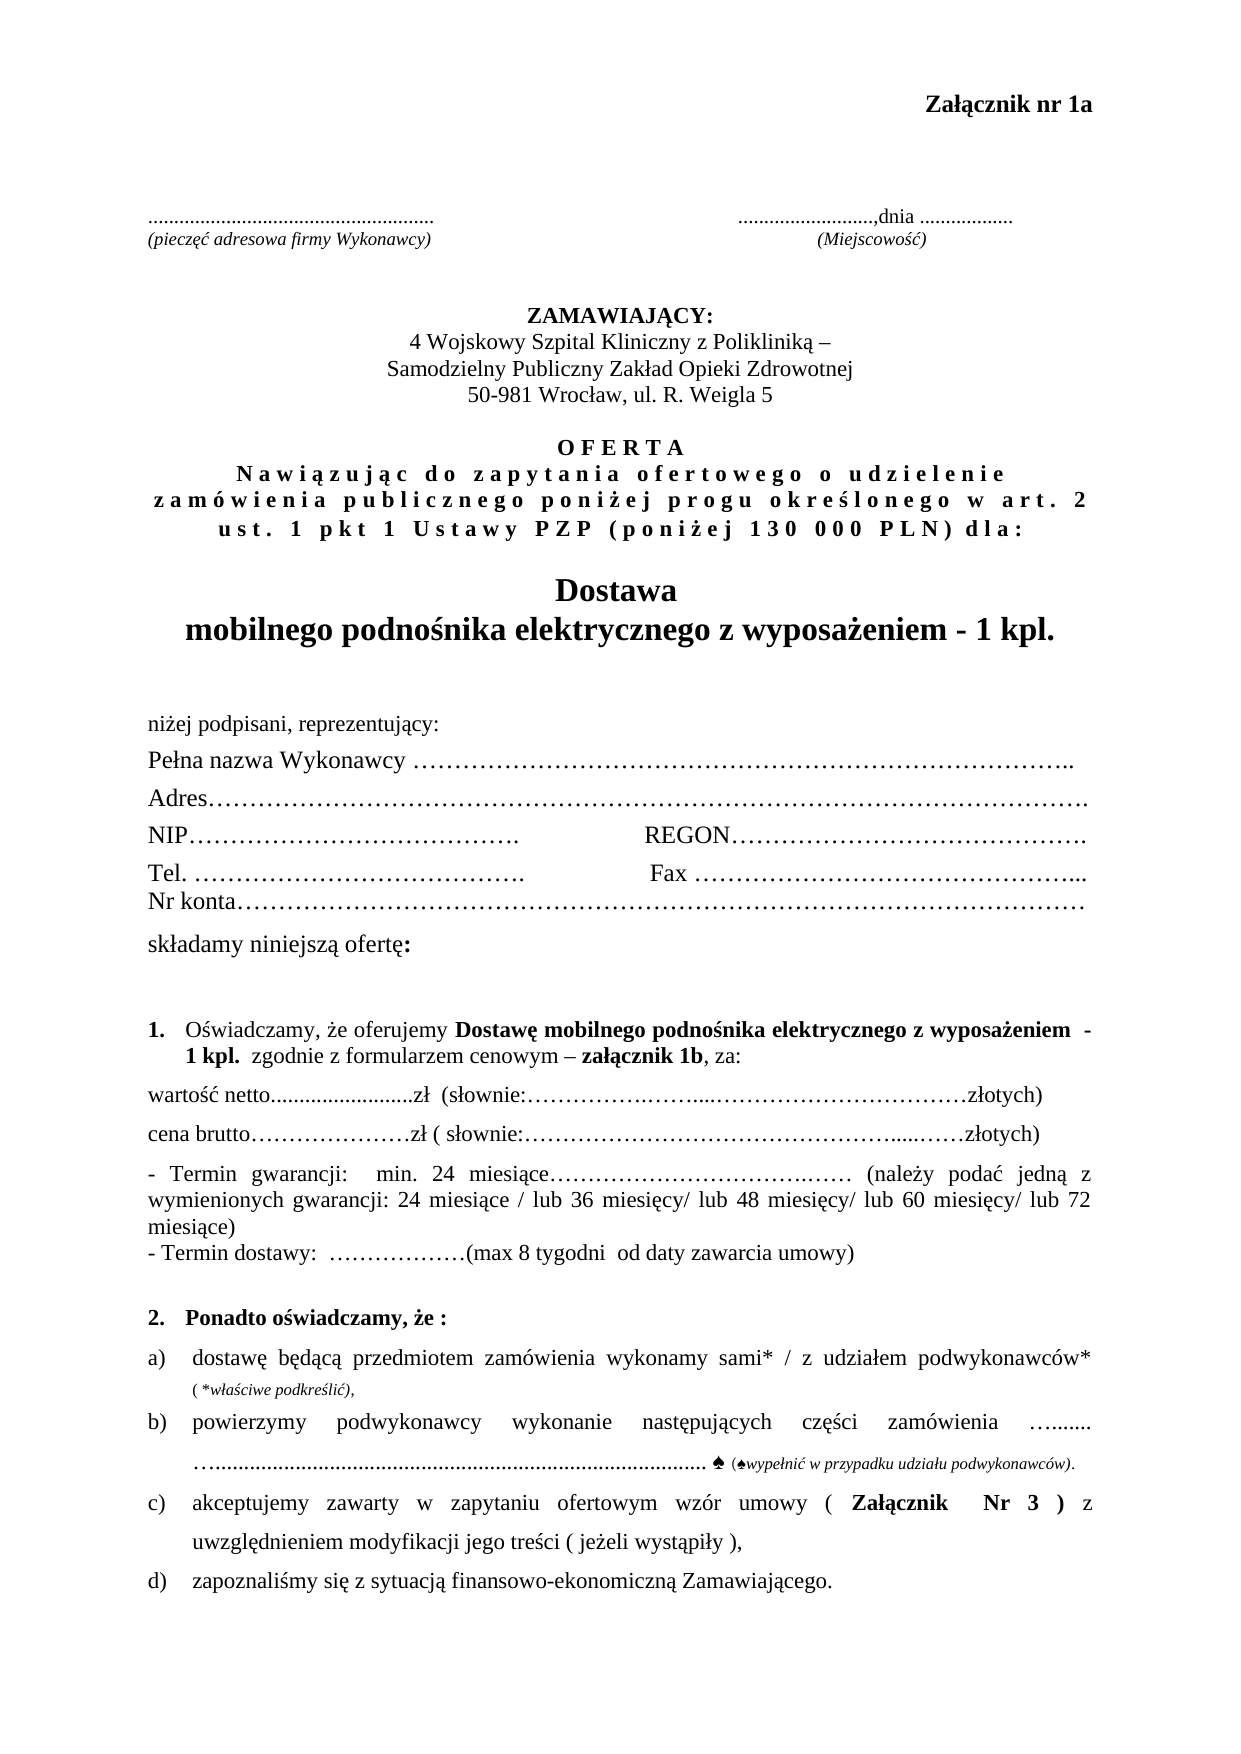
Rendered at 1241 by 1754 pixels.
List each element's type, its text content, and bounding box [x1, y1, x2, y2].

text 50-981 Wrocław, ul. R. Weigla 5 [148, 381, 1093, 407]
text Nawiązując do zapytania ofertowego o udzielenie zamówienia publicznego poniżej progu określonego w art. 2 ust. 1 pkt 1 Ustawy PZP (poniżej 130 000 PLN) dla: [148, 460, 1093, 542]
text - Termin gwarancji: min. 24 miesiące…………………………….…… (należy podać jedną z wymienionych gwarancji: 24 miesiące / lub 36 miesięcy/ lub 48 miesięcy/ lub 60 miesięcy/ lub 72 miesiące) [148, 1160, 1093, 1239]
text (pieczęć adresowa firmy Wykonawcy) (Miejscowość) [148, 228, 1093, 249]
text wartość netto.........................zł (słownie:…………….……....……………………………złotych) [148, 1081, 1093, 1107]
list Ponadto oświadczamy, że : [148, 1304, 1093, 1331]
text Nr konta………………………………………………………………………………………… [148, 886, 1093, 915]
text - Termin dostawy: ………………(max 8 tygodni od daty zawarcia umowy) [148, 1239, 1093, 1265]
text Adres……………………………………………………………………………………………. [148, 774, 1093, 811]
list Oświadczamy, że oferujemy Dostawę mobilnego podnośnika elektrycznego z wyposażeniem - 1 kpl. zgodnie z formularzem cenowym – załącznik 1b, za: [148, 1016, 1093, 1068]
text niżej podpisani, reprezentujący: [148, 710, 1093, 736]
text NIP…………………………………. REGON……………………………………. [148, 811, 1093, 849]
list dostawę będącą przedmiotem zamówienia wykonamy sami* / z udziałem podwykonawców* ( *właściwe podkreślić), [148, 1344, 1093, 1399]
text Dostawa mobilnego podnośnika elektrycznego z wyposażeniem - 1 kpl. [148, 571, 1093, 647]
text ZAMAWIAJĄCY: [148, 302, 1093, 328]
list akceptujemy zawarty w zapytaniu ofertowym wzór umowy ( Załącznik Nr 3 ) z uwzględnieniem modyfikacji jego treści ( jeżeli wystąpiły ), [148, 1488, 1093, 1554]
text Samodzielny Publiczny Zakład Opieki Zdrowotnej [148, 355, 1093, 381]
text Tel. …………………………………. Fax ………………………………………... [148, 849, 1093, 886]
text Pełna nazwa Wykonawcy …………………………………………………………………….. [148, 736, 1093, 774]
text OFERTA [148, 434, 1093, 460]
text cena brutto…………………zł ( słownie:………………………………………….....……złotych) [148, 1121, 1093, 1147]
text składamy niniejszą ofertę: [148, 929, 1093, 958]
list powierzymy podwykonawcy wykonanie następujących części zamówienia …....... …...................................................................................... ♠ (♠wypełnić w przypadku udziału podwykonawców). [148, 1408, 1093, 1475]
text 4 Wojskowy Szpital Kliniczny z Polikliniką – [148, 328, 1093, 355]
text Załącznik nr 1a [148, 89, 1093, 117]
text ....................................................... ..........................,dnia .................. [148, 204, 1093, 228]
list zapoznaliśmy się z sytuacją finansowo-ekonomiczną Zamawiającego. [148, 1567, 1093, 1594]
